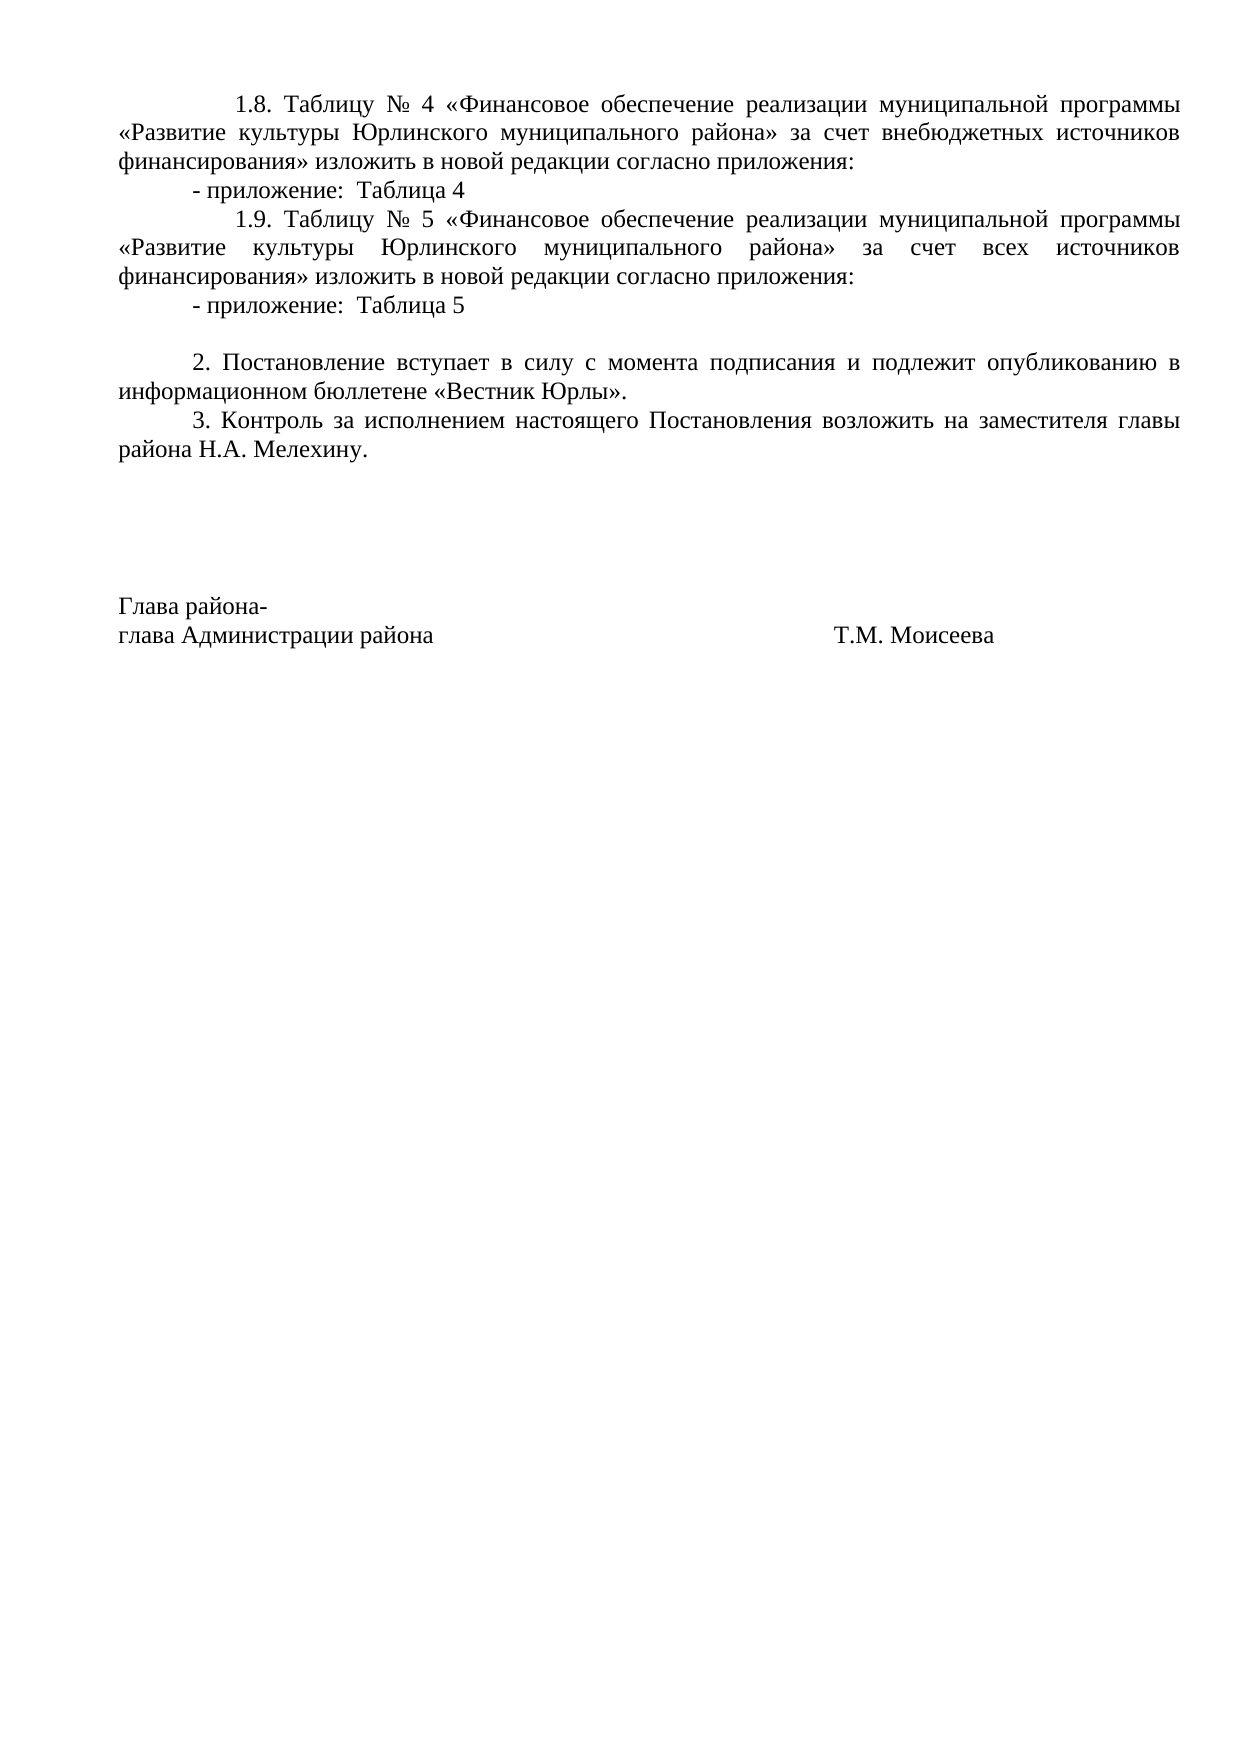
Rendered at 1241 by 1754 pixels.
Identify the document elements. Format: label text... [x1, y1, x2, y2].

text 2. Постановление вступает в силу с момента подписания и подлежит опубликованию в информационном бюллетене «Вестник Юрлы». [118, 347, 1181, 405]
text глава Администрации района Т.М. Моисеева [118, 620, 1181, 648]
text - приложение: Таблица 4 [118, 175, 1181, 204]
text Глава района- [118, 591, 1181, 620]
text 1.8. Таблицу № 4 «Финансовое обеспечение реализации муниципальной программы «Развитие культуры Юрлинского муниципального района» за счет внебюджетных источников финансирования» изложить в новой редакции согласно приложения: [118, 89, 1181, 175]
text 3. Контроль за исполнением настоящего Постановления возложить на заместителя главы района Н.А. Мелехину. [118, 405, 1181, 462]
text - приложение: Таблица 5 [118, 290, 1181, 319]
text 1.9. Таблицу № 5 «Финансовое обеспечение реализации муниципальной программы «Развитие культуры Юрлинского муниципального района» за счет всех источников финансирования» изложить в новой редакции согласно приложения: [118, 204, 1181, 290]
